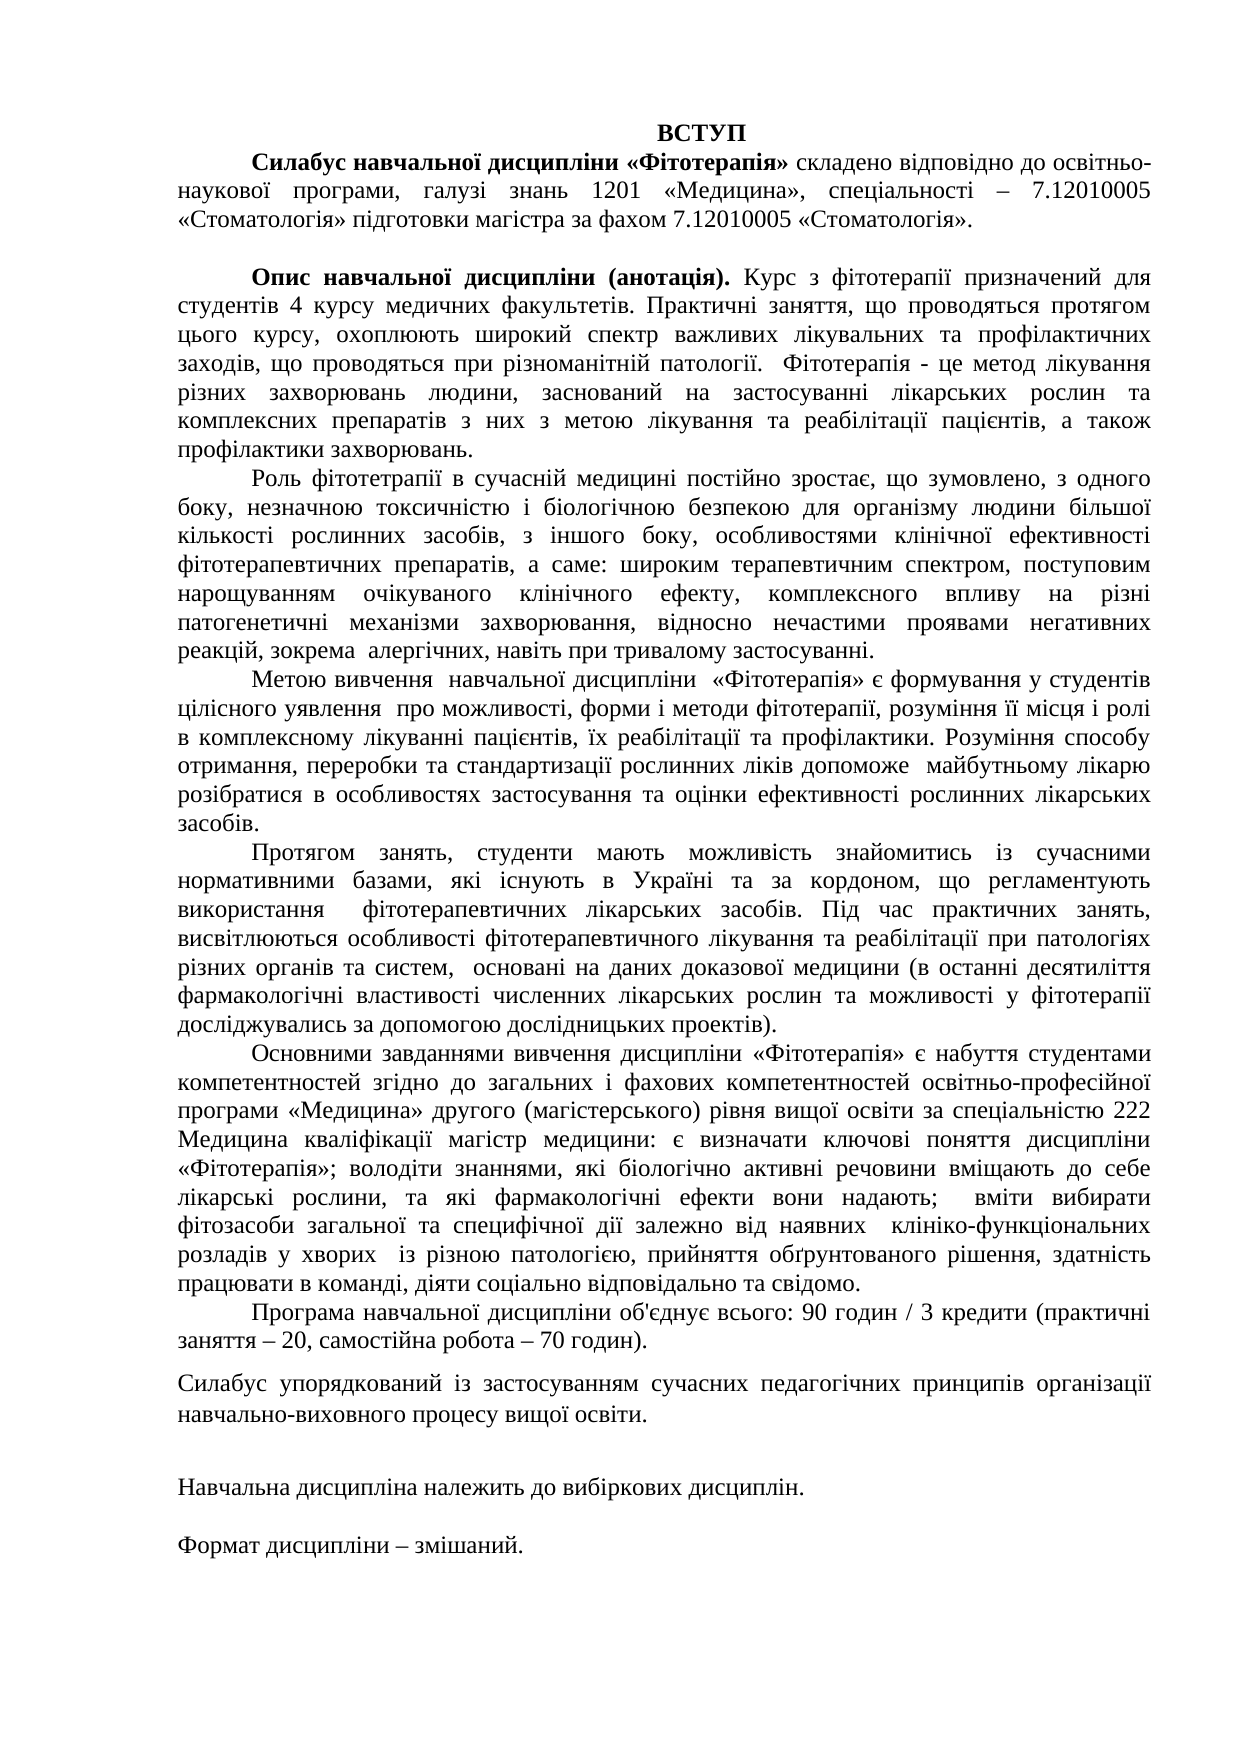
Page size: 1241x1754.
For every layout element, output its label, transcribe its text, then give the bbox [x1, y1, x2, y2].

text Опис навчальної дисципліни (анотація). Курс з фітотерапії призначений для студентів 4 курсу медичних факультетів. Практичні заняття, що проводяться протягом цього курсу, охоплюють широкий спектр важливих лікувальних та профілактичних заходів, що проводяться при різноманітній патології. Фітотерапія - це метод лікування різних захворювань людини, заснований на застосуванні лікарських рослин та комплексних препаратів з них з мeтoю лікування та pеaбiлітації пацієнтів, а також профілактики захворювань. [177, 262, 1152, 463]
text Формат дисципліни – змішаний. [177, 1530, 1152, 1559]
text Силабус навчальної дисципліни «Фітотерапія» складено відповідно до освітньо-наукової програми, галузі знань 1201 «Медицина», спеціальності – 7.12010005 «Стоматологія» підготовки магістра за фахом 7.12010005 «Стоматологія». [177, 147, 1152, 233]
text Силабус упорядкований із застосуванням сучасних педагогічних принципів організації навчально-виховного процесу вищої освіти. [177, 1367, 1152, 1429]
text Протягом занять, студенти мають можливість знайомитись із сучасними нормативними базами, які існують в Україні та за кордоном, що регламентують використання фітотерапевтичних лікарських засобів. Під час практичних занять, висвітлюються особливості фітотерапевтичного лікування та реабілітації при патологіях різних органів та систем, основані на даних доказової медицини (в останні десятиліття фармакологічні властивості численних лікарських рослин та можливості у фітотерапії досліджувались за допомогою дослідницьких проектів). [177, 837, 1152, 1038]
text Основними завданнями вивчення дисципліни «Фітотерапія» є набуття студентами компетентностей згідно до загальних і фахових компетентностей освітньо-професійної програми «Медицина» другого (магістерського) рівня вищої освіти за спеціальністю 222 Медицина кваліфікації магістр медицини: є визначати ключові поняття дисципліни «Фітотерапія»; володіти знаннями, які біологічно активні речовини вміщають до себе лікарські рослини, та які фармакологічні ефекти вони надають; вміти вибирати фітозасоби загальної та специфічної дії залежно від наявних клініко-функціональних розладів у хворих із різною патологією, прийняття обґрунтованого рішення, здатність працювати в команді, діяти соціально відповідально та свідомо. [177, 1038, 1152, 1297]
text Роль фітотетрапії в сучасній медицині постійно зростає, що зумовлено, з одного боку, незнaчнoю тoксичнiстю i бioлoгiчнoю безпекою для організму людини більшої кількості рослинних засобів, з іншого боку, особливостями клінічної ефективності фітотерапевтичних препаратів, а саме: широким терапевтичним спектром, поступовим нарощуванням очікуваного клінічного ефекту, комплексного впливу на різні патогенетичні механізми захворювання, відносно нечастими проявами негативних реакцій, зокрема алергічних, навіть при тривалому застосуванні. [177, 463, 1152, 664]
text Програма навчальної дисципліни об'єднує всього: 90 годин / 3 кредити (практичні заняття – 20, самостійна робота – 70 годин). [177, 1297, 1152, 1354]
text Вступ [177, 118, 1152, 147]
text Навчальна дисципліна належить до вибіркових дисциплін. [177, 1472, 1152, 1501]
text Мeтoю вивчeння навчальної дисципліни «Фітотерапія» є формування у студентів цілісного уявлення про можливості, форми і методи фітотерапії, розуміння її місця і ролі в комплексному лікуванні пацієнтів, їх реабілітації та профілактики. Розуміння способу отримання, переробки та стандартизації рослинних ліків допоможе майбутньому лікарю розібратися в особливостях застосування та оцінки ефективності рослинних лікарських засобів. [177, 664, 1152, 837]
